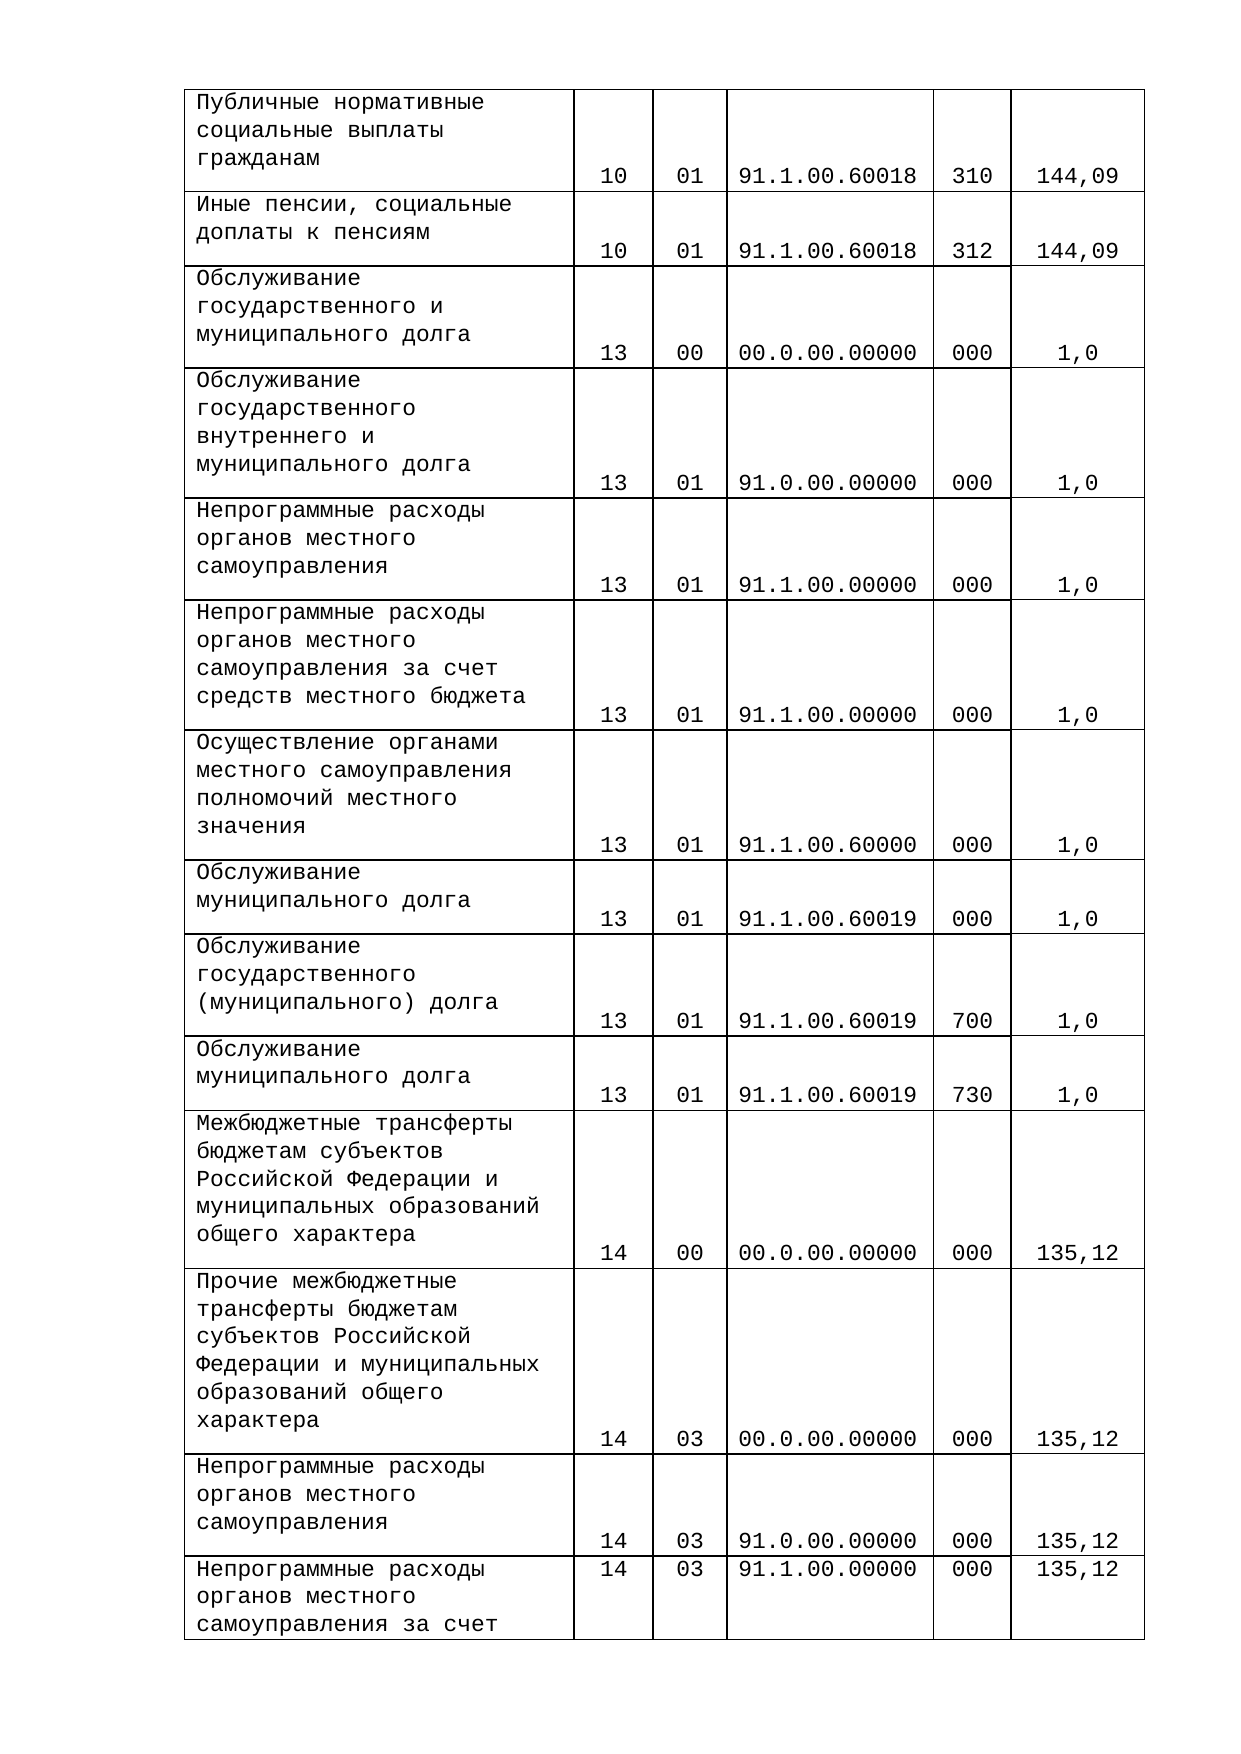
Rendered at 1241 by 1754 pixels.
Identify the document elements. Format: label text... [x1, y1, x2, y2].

table_cell 000 [934, 601, 1010, 729]
table_cell 135,12 [1012, 1111, 1144, 1267]
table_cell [185, 1557, 573, 1639]
table_cell Обслуживание муниципального долга [185, 1037, 573, 1109]
table_cell 91.1.00.60018 [728, 90, 933, 191]
table_cell 1,0 [1012, 368, 1144, 497]
table_cell 10 [575, 90, 652, 191]
table_cell Обслуживание муниципального долга [185, 861, 573, 933]
table_cell 1,0 [1012, 600, 1144, 729]
table_cell 01 [654, 369, 726, 497]
table_cell 01 [654, 861, 726, 933]
table_cell Непрограммные расходы органов местного самоуправления [185, 499, 573, 599]
table_cell 13 [575, 935, 652, 1035]
table_cell 144,09 [1012, 90, 1144, 191]
table_cell 13 [575, 861, 652, 933]
table_cell 01 [654, 192, 726, 265]
table_cell 1,0 [1012, 266, 1144, 367]
table_cell Непрограммные расходы органов местного самоуправления [185, 1455, 573, 1555]
table_cell 01 [654, 1037, 726, 1109]
table_cell Обслуживание государственного (муниципального) долга [185, 935, 573, 1035]
table_cell Публичные нормативные социальные выплаты гражданам [185, 90, 573, 191]
table_cell 00 [654, 1111, 726, 1267]
table_cell 000 [934, 731, 1010, 859]
table_cell 730 [934, 1037, 1010, 1109]
table_cell 14 [575, 1557, 652, 1639]
table_cell 000 [934, 1455, 1010, 1555]
table_cell 1,0 [1012, 934, 1144, 1035]
table_cell 01 [654, 731, 726, 859]
table_cell Обслуживание государственного внутреннего и муниципального долга [185, 369, 573, 497]
table_cell 135,12 [1012, 1556, 1144, 1639]
table_cell 10 [575, 192, 652, 265]
table_cell 14 [575, 1455, 652, 1555]
table_cell 91.1.00.60000 [728, 731, 933, 859]
table_cell 91.1.00.60019 [728, 935, 933, 1035]
table_cell 91.1.00.60019 [728, 861, 933, 933]
table_cell 91.1.00.60019 [728, 1037, 933, 1109]
table_cell Непрограммные расходы органов местного самоуправления за счет средств местного бюджета [185, 601, 573, 729]
table_cell 91.1.00.00000 [728, 499, 933, 599]
table_cell 312 [934, 192, 1010, 265]
table_cell Обслуживание государственного и муниципального долга [185, 267, 573, 367]
table_cell 1,0 [1012, 860, 1144, 933]
table_cell 00.0.00.00000 [728, 267, 933, 367]
table_cell 000 [934, 1557, 1010, 1639]
table_cell 91.1.00.00000 [728, 601, 933, 729]
table_cell 000 [934, 861, 1010, 933]
table_cell 700 [934, 935, 1010, 1035]
table_cell Иные пенсии, социальные доплаты к пенсиям [185, 192, 573, 265]
table_cell 14 [575, 1111, 652, 1267]
table_cell Прочие межбюджетные трансферты бюджетам субъектов Российской Федерации и муниципальных образований общего характера [185, 1269, 573, 1453]
table_cell 13 [575, 601, 652, 729]
table_cell 91.1.00.60018 [728, 192, 933, 265]
table_cell 144,09 [1012, 192, 1144, 265]
table_cell 00.0.00.00000 [728, 1269, 933, 1453]
table_cell 91.0.00.00000 [728, 1455, 933, 1555]
table_cell 310 [934, 90, 1010, 191]
table_cell 000 [934, 267, 1010, 367]
table_cell 14 [575, 1269, 652, 1453]
table_cell 1,0 [1012, 1036, 1144, 1109]
table_cell 13 [575, 731, 652, 859]
table_cell 13 [575, 1037, 652, 1109]
table_cell Межбюджетные трансферты бюджетам субъектов Российской Федерации и муниципальных образований общего характера [185, 1111, 573, 1267]
table_cell 00 [654, 267, 726, 367]
table_cell 000 [934, 1269, 1010, 1453]
table_cell 03 [654, 1557, 726, 1639]
table_cell 1,0 [1012, 498, 1144, 599]
table_cell Осуществление органами местного самоуправления полномочий местного значения [185, 731, 573, 859]
table_cell 01 [654, 90, 726, 191]
table_cell 03 [654, 1269, 726, 1453]
table_cell 91.0.00.00000 [728, 369, 933, 497]
table_cell 01 [654, 601, 726, 729]
table_cell 1,0 [1012, 730, 1144, 859]
table_cell 000 [934, 499, 1010, 599]
table_cell 135,12 [1012, 1269, 1144, 1453]
table_cell 13 [575, 369, 652, 497]
table_cell 91.1.00.00000 [728, 1557, 933, 1639]
table_cell 03 [654, 1455, 726, 1555]
table_cell 13 [575, 267, 652, 367]
table_cell 000 [934, 369, 1010, 497]
table_cell 01 [654, 499, 726, 599]
table_cell 00.0.00.00000 [728, 1111, 933, 1267]
table_cell 000 [934, 1111, 1010, 1267]
table_cell 135,12 [1012, 1454, 1144, 1555]
table_cell 13 [575, 499, 652, 599]
table_cell 01 [654, 935, 726, 1035]
